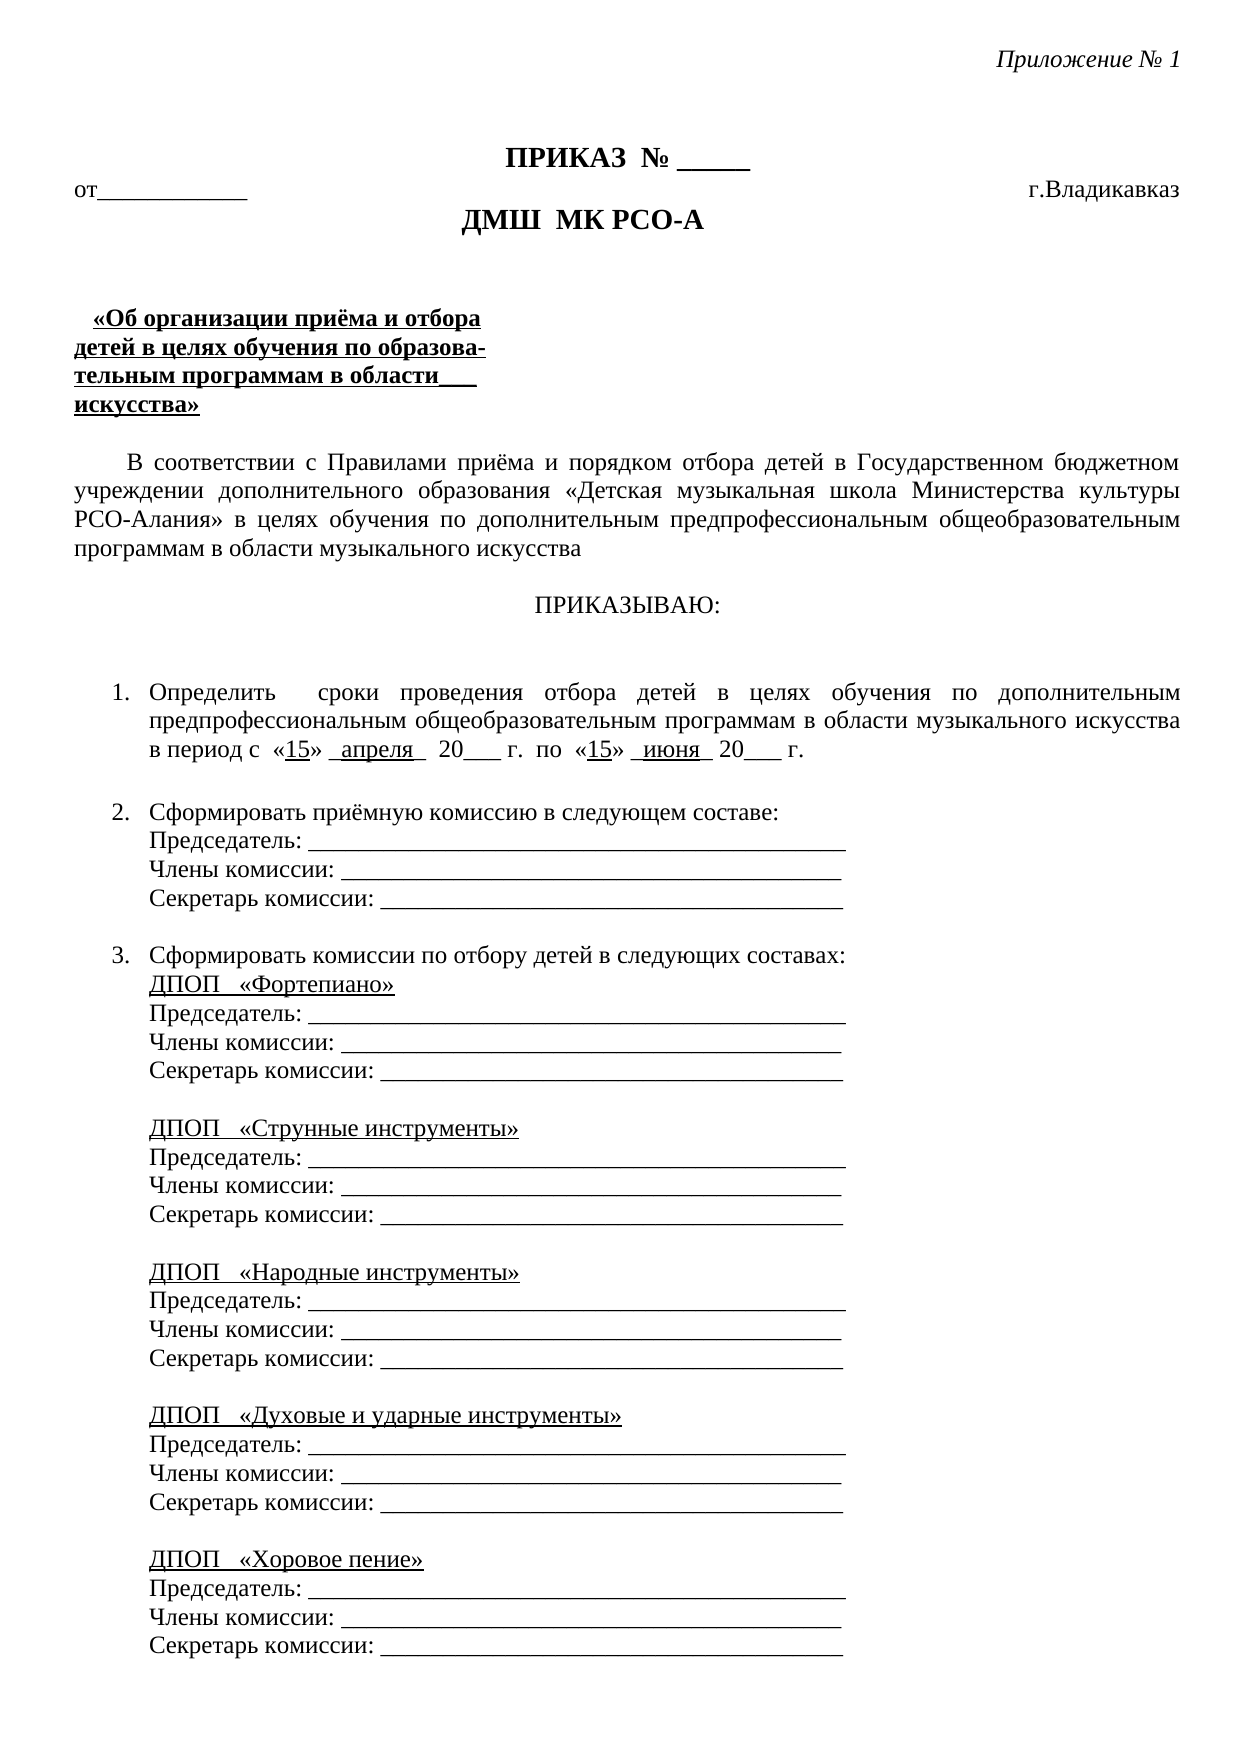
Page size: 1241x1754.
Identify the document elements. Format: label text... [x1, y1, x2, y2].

list Председатель: ___________________________________________ [149, 1429, 1181, 1458]
list Члены комиссии: ________________________________________ [149, 1170, 1181, 1199]
list Определить сроки проведения отбора детей в целях обучения по дополнительным предпрофессиональным общеобразовательным программам в области музыкального искусства в период с «15» _апреля_ 20___ г. по «15» _июня_ 20___ г. [111, 677, 1181, 763]
list Председатель: ___________________________________________ [149, 825, 1181, 854]
list Председатель: ___________________________________________ [149, 998, 1181, 1027]
text искусства» [74, 389, 1181, 418]
list Сформировать приёмную комиссию в следующем составе: [111, 797, 1181, 825]
text ПРИКАЗЫВАЮ: [74, 591, 1181, 619]
list ДПОП «Народные инструменты» [149, 1257, 1181, 1285]
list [149, 1487, 1181, 1515]
text ПРИКАЗ № _____ [74, 140, 1181, 174]
list Члены комиссии: ________________________________________ [149, 1027, 1181, 1055]
text «Об организации приёма и отбора [74, 303, 1181, 332]
list ДПОП «Фортепиано» [149, 969, 1181, 998]
list Члены комиссии: ________________________________________ [149, 854, 1181, 883]
list Секретарь комиссии: _____________________________________ [149, 1055, 1181, 1084]
list Секретарь комиссии: _____________________________________ [149, 883, 1181, 912]
list Секретарь комиссии: _____________________________________ [149, 1343, 1181, 1372]
text В соответствии с Правилами приёма и порядком отбора детей в Государственном бюджетном учреждении дополнительного образования «Детская музыкальная школа Министерства культуры РСО-Алания» в целях обучения по дополнительным предпрофессиональным общеобразовательным программам в области музыкального искусства [74, 447, 1181, 562]
list Члены комиссии: ________________________________________ [149, 1314, 1181, 1343]
text детей в целях обучения по образова- [74, 332, 1181, 361]
text тельным программам в области___ [74, 361, 1181, 389]
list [149, 1573, 1181, 1602]
list Председатель: ___________________________________________ [149, 1285, 1181, 1314]
list Секретарь комиссии: _____________________________________ [149, 1199, 1181, 1228]
list ДПОП «Хоровое пение» [149, 1544, 1181, 1573]
text от____________ г.Владикавказ [74, 174, 1181, 202]
list Сформировать комиссии по отбору детей в следующих составах: [111, 940, 1181, 969]
list Члены комиссии: ________________________________________ [149, 1458, 1181, 1487]
list ДПОП «Духовые и ударные инструменты» [149, 1400, 1181, 1429]
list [149, 1630, 1181, 1659]
text ДМШ МК РСО-А [74, 202, 1181, 236]
text Приложение № 1 [74, 44, 1181, 73]
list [149, 1602, 1181, 1630]
list ДПОП «Струнные инструменты» [149, 1113, 1181, 1142]
list Председатель: ___________________________________________ [149, 1142, 1181, 1170]
